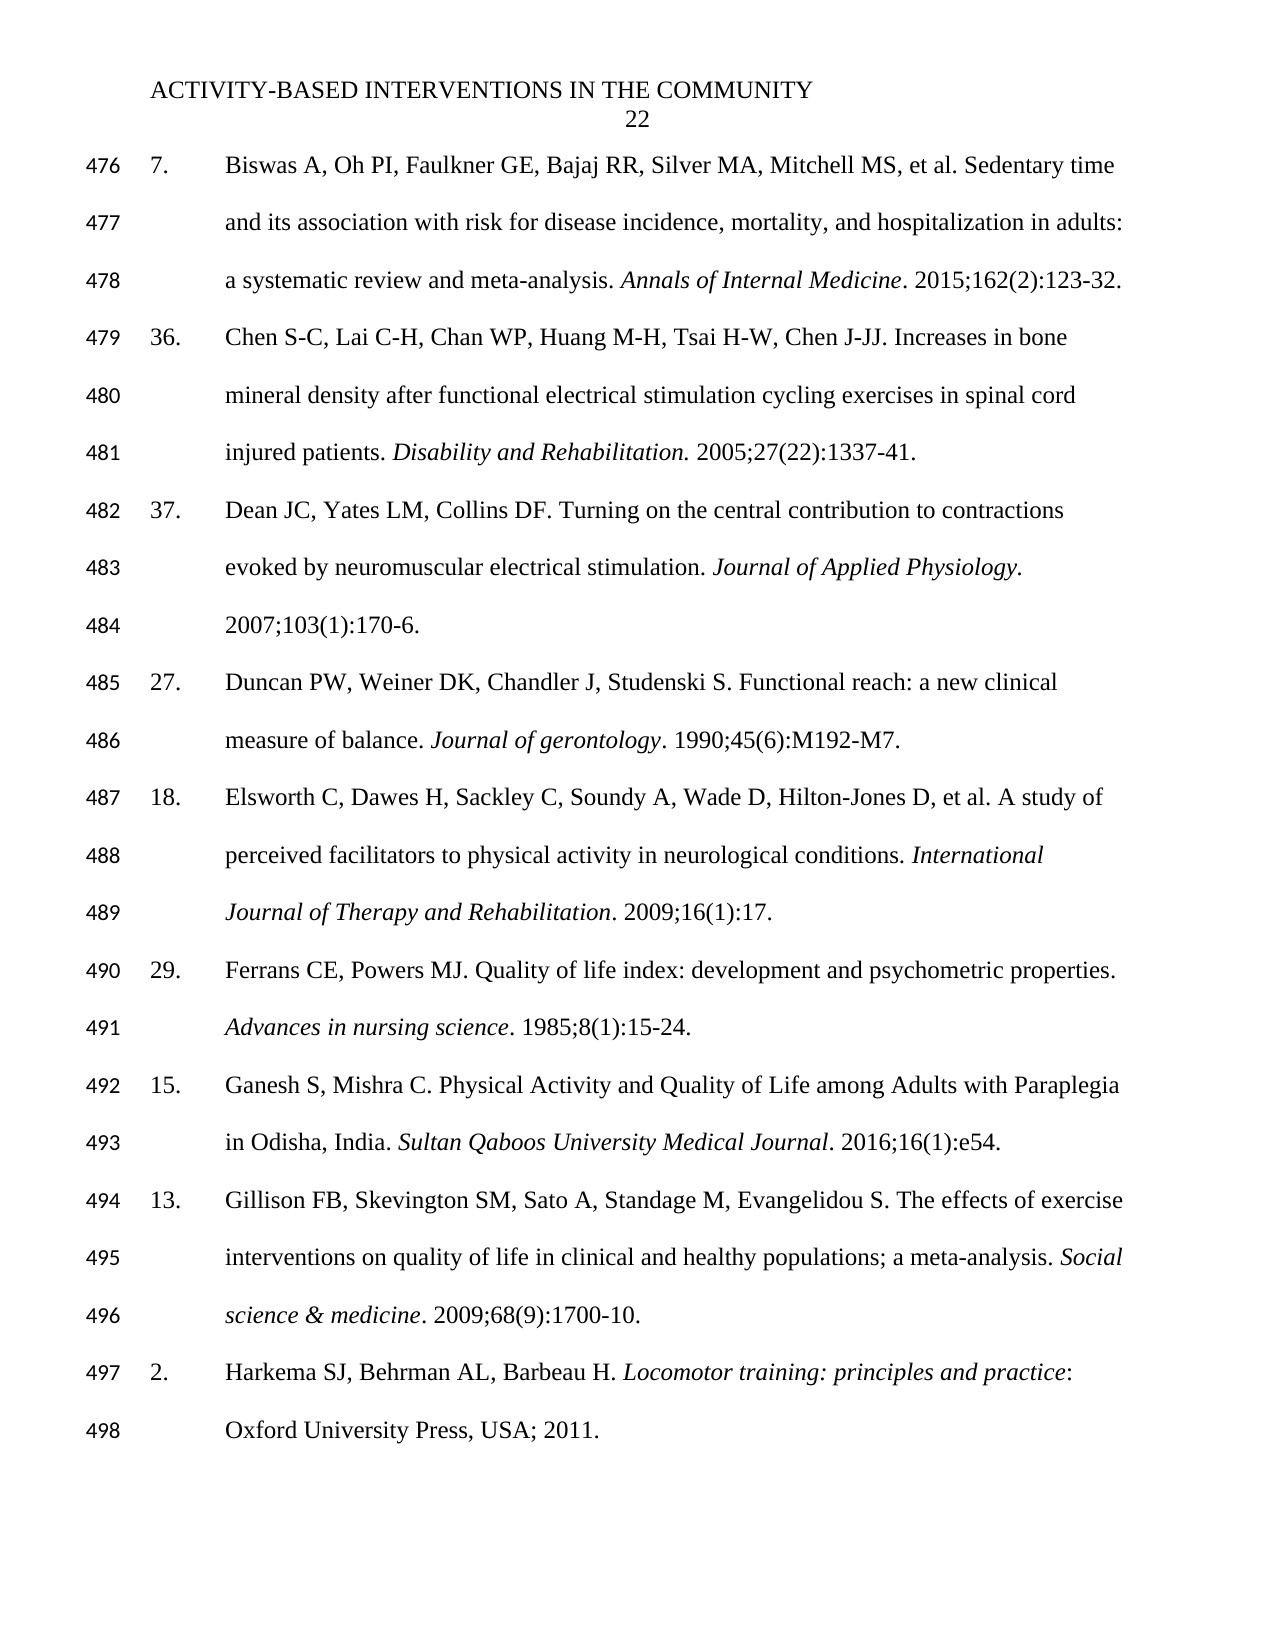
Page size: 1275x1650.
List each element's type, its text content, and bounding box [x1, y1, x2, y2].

text 7. Biswas A, Oh PI, Faulkner GE, Bajaj RR, Silver MA, Mitchell MS, et al. Sedentary time and its association with risk for disease incidence, mortality, and hospitalization in adults: a systematic review and meta-analysis. Annals of Internal Medicine. 2015;162(2):123-32. [150, 150, 1125, 294]
text 29. Ferrans CE, Powers MJ. Quality of life index: development and psychometric properties. Advances in nursing science. 1985;8(1):15-24. [150, 955, 1125, 1041]
text 13. Gillison FB, Skevington SM, Sato A, Standage M, Evangelidou S. The effects of exercise interventions on quality of life in clinical and healthy populations; a meta-analysis. Social science & medicine. 2009;68(9):1700-10. [150, 1185, 1125, 1329]
text 37. Dean JC, Yates LM, Collins DF. Turning on the central contribution to contractions evoked by neuromuscular electrical stimulation. Journal of Applied Physiology. 2007;103(1):170-6. [150, 495, 1125, 639]
text 27. Duncan PW, Weiner DK, Chandler J, Studenski S. Functional reach: a new clinical measure of balance. Journal of gerontology. 1990;45(6):M192-M7. [150, 667, 1125, 754]
text 15. Ganesh S, Mishra C. Physical Activity and Quality of Life among Adults with Paraplegia in Odisha, India. Sultan Qaboos University Medical Journal. 2016;16(1):e54. [150, 1070, 1125, 1156]
text 2. Harkema SJ, Behrman AL, Barbeau H. Locomotor training: principles and practice: Oxford University Press, USA; 2011. [150, 1357, 1125, 1444]
text 18. Elsworth C, Dawes H, Sackley C, Soundy A, Wade D, Hilton-Jones D, et al. A study of perceived facilitators to physical activity in neurological conditions. International Journal of Therapy and Rehabilitation. 2009;16(1):17. [150, 782, 1125, 926]
text 36. Chen S-C, Lai C-H, Chan WP, Huang M-H, Tsai H-W, Chen J-JJ. Increases in bone mineral density after functional electrical stimulation cycling exercises in spinal cord injured patients. Disability and Rehabilitation. 2005;27(22):1337-41. [150, 322, 1125, 466]
